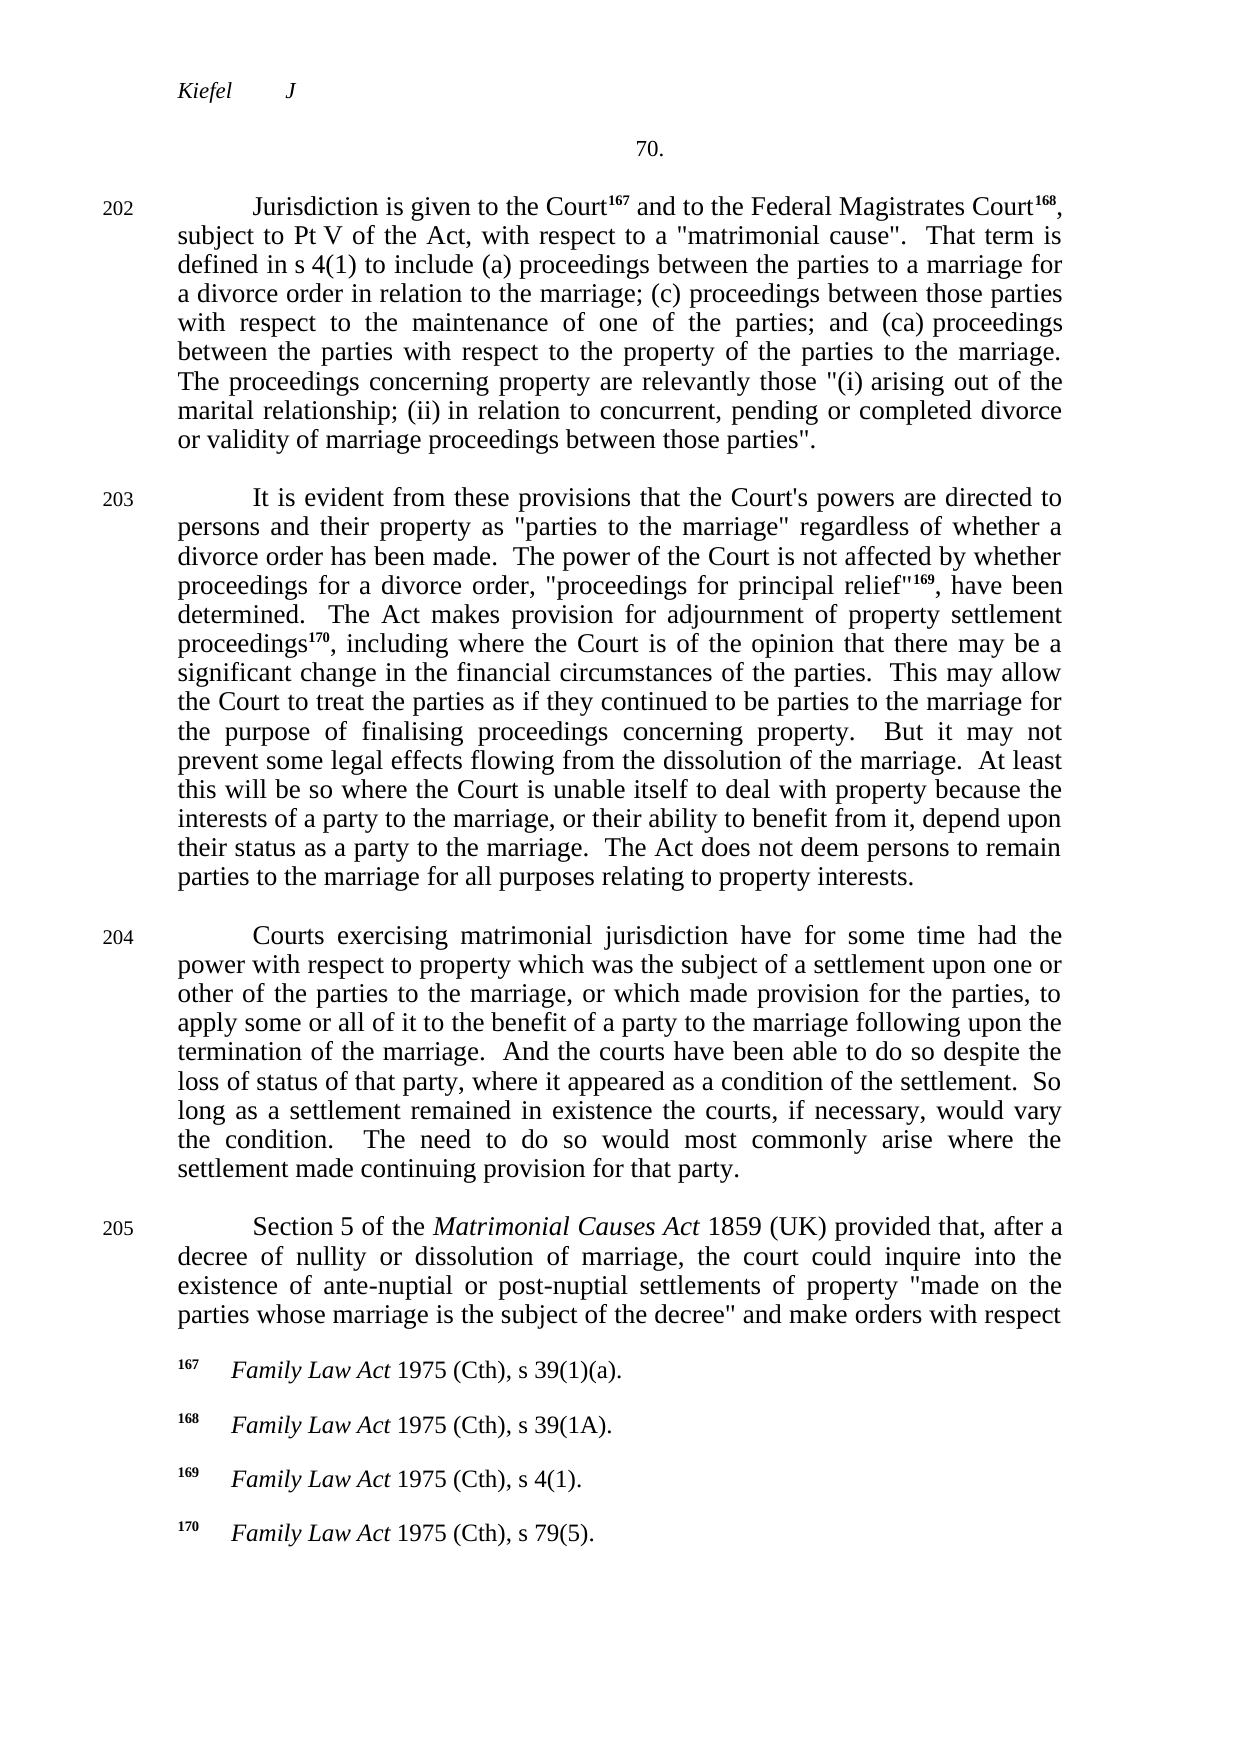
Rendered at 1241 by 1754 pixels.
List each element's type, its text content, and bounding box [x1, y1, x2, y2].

list Courts exercising matrimonial jurisdiction have for some time had the power with respect to property which was the subject of a settlement upon one or other of the parties to the marriage, or which made provision for the parties, to apply some or all of it to the benefit of a party to the marriage following upon the termination of the marriage. And the courts have been able to do so despite the loss of status of that party, where it appeared as a condition of the settlement. So long as a settlement remained in existence the courts, if necessary, would vary the condition. The need to do so would most commonly arise where the settlement made continuing provision for that party. [102, 921, 1063, 1183]
list It is evident from these provisions that the Court's powers are directed to persons and their property as "parties to the marriage" regardless of whether a divorce order has been made. The power of the Court is not affected by whether proceedings for a divorce order, "proceedings for principal relief", have been determined. The Act makes provision for adjournment of property settlement proceedings, including where the Court is of the opinion that there may be a significant change in the financial circumstances of the parties. This may allow the Court to treat the parties as if they continued to be parties to the marriage for the purpose of finalising proceedings concerning property. But it may not prevent some legal effects flowing from the dissolution of the marriage. At least this will be so where the Court is unable itself to deal with property because the interests of a party to the marriage, or their ability to benefit from it, depend upon their status as a party to the marriage. The Act does not deem persons to remain parties to the marriage for all purposes relating to property interests. [102, 483, 1063, 892]
list Jurisdiction is given to the Court and to the Federal Magistrates Court, subject to Pt V of the Act, with respect to a "matrimonial cause". That term is defined in s 4(1) to include (a) proceedings between the parties to a marriage for a divorce order in relation to the marriage; (c) proceedings between those parties with respect to the maintenance of one of the parties; and (ca) proceedings between the parties with respect to the property of the parties to the marriage. The proceedings concerning property are relevantly those "(i) arising out of the marital relationship; (ii) in relation to concurrent, pending or completed divorce or validity of marriage proceedings between those parties". [102, 192, 1063, 454]
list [102, 1212, 1063, 1329]
